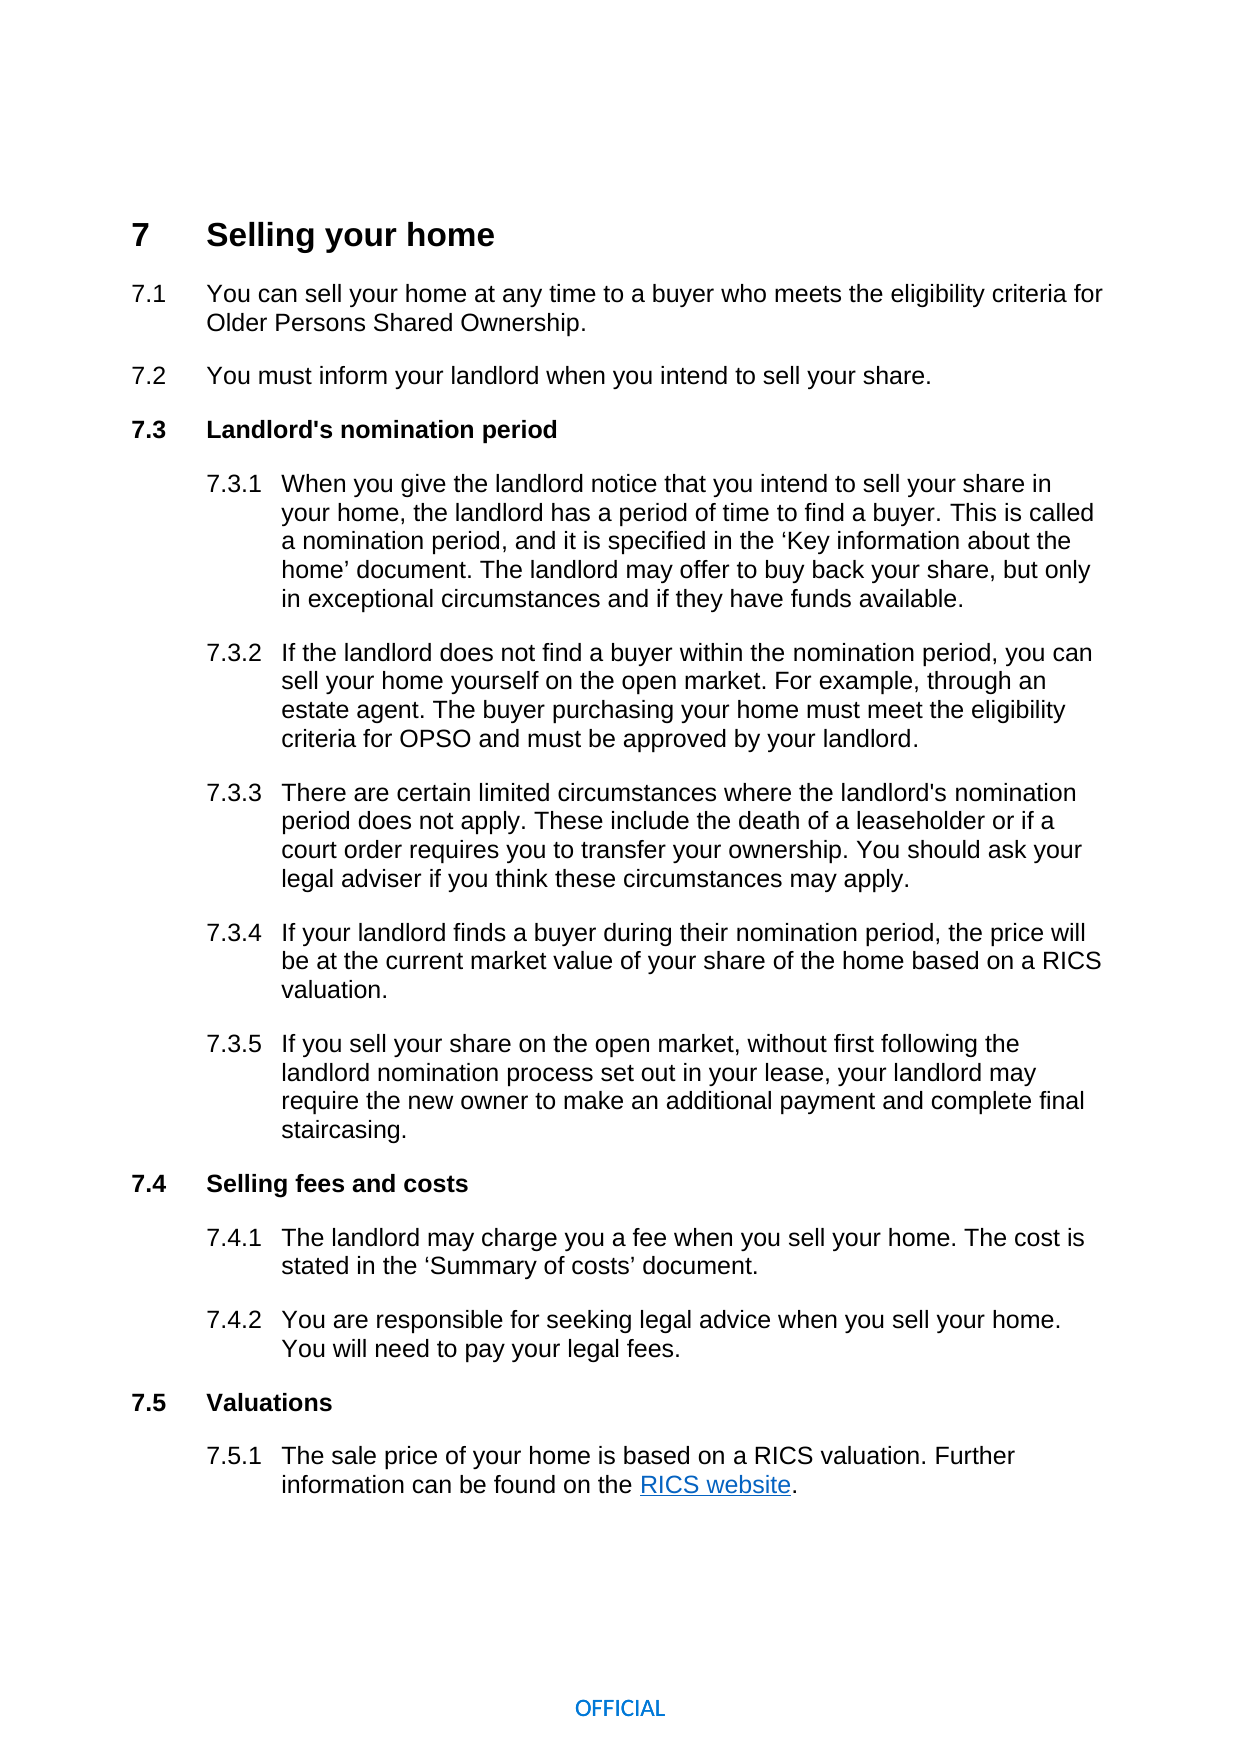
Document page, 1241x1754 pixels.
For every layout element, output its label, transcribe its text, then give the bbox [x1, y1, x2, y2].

subtitle 7.5 Valuations [131, 1388, 1106, 1416]
text 7.4.2 You are responsible for seeking legal advice when you sell your home. You will need to pay your legal fees. [206, 1305, 1106, 1363]
subtitle 7.4 Selling fees and costs [131, 1169, 1106, 1198]
subtitle 7.3 Landlord's nomination period [131, 415, 1106, 444]
text 7.4.1 The landlord may charge you a fee when you sell your home. The cost is stated in the ‘Summary of costs’ document. [206, 1223, 1106, 1280]
text 7.3.3 There are certain limited circumstances where the landlord's nomination period does not apply. These include the death of a leaseholder or if a court order requires you to transfer your ownership. You should ask your legal adviser if you think these circumstances may apply. [206, 778, 1106, 893]
text 7.5.1 The sale price of your home is based on a RICS valuation. Further information can be found on the RICS website. [206, 1441, 1106, 1499]
text 7.2 You must inform your landlord when you intend to sell your share. [131, 361, 1106, 390]
text 7.1 You can sell your home at any time to a buyer who meets the eligibility criteria for Older Persons Shared Ownership. [131, 279, 1106, 336]
text 7.3.1 When you give the landlord notice that you intend to sell your share in your home, the landlord has a period of time to find a buyer. This is called a nomination period, and it is specified in the ‘Key information about the home’ document. The landlord may offer to buy back your share, but only in exceptional circumstances and if they have funds available. [206, 469, 1106, 613]
subtitle 7 Selling your home [131, 215, 1106, 254]
text 7.3.5 If you sell your share on the open market, without first following the landlord nomination process set out in your lease, your landlord may require the new owner to make an additional payment and complete final staircasing. [206, 1029, 1106, 1144]
text 7.3.2 If the landlord does not find a buyer within the nomination period, you can sell your home yourself on the open market. For example, through an estate agent. The buyer purchasing your home must meet the eligibility criteria for OPSO and must be approved by your landlord. [206, 638, 1106, 753]
text 7.3.4 If your landlord finds a buyer during their nomination period, the price will be at the current market value of your share of the home based on a RICS valuation. [206, 918, 1106, 1004]
